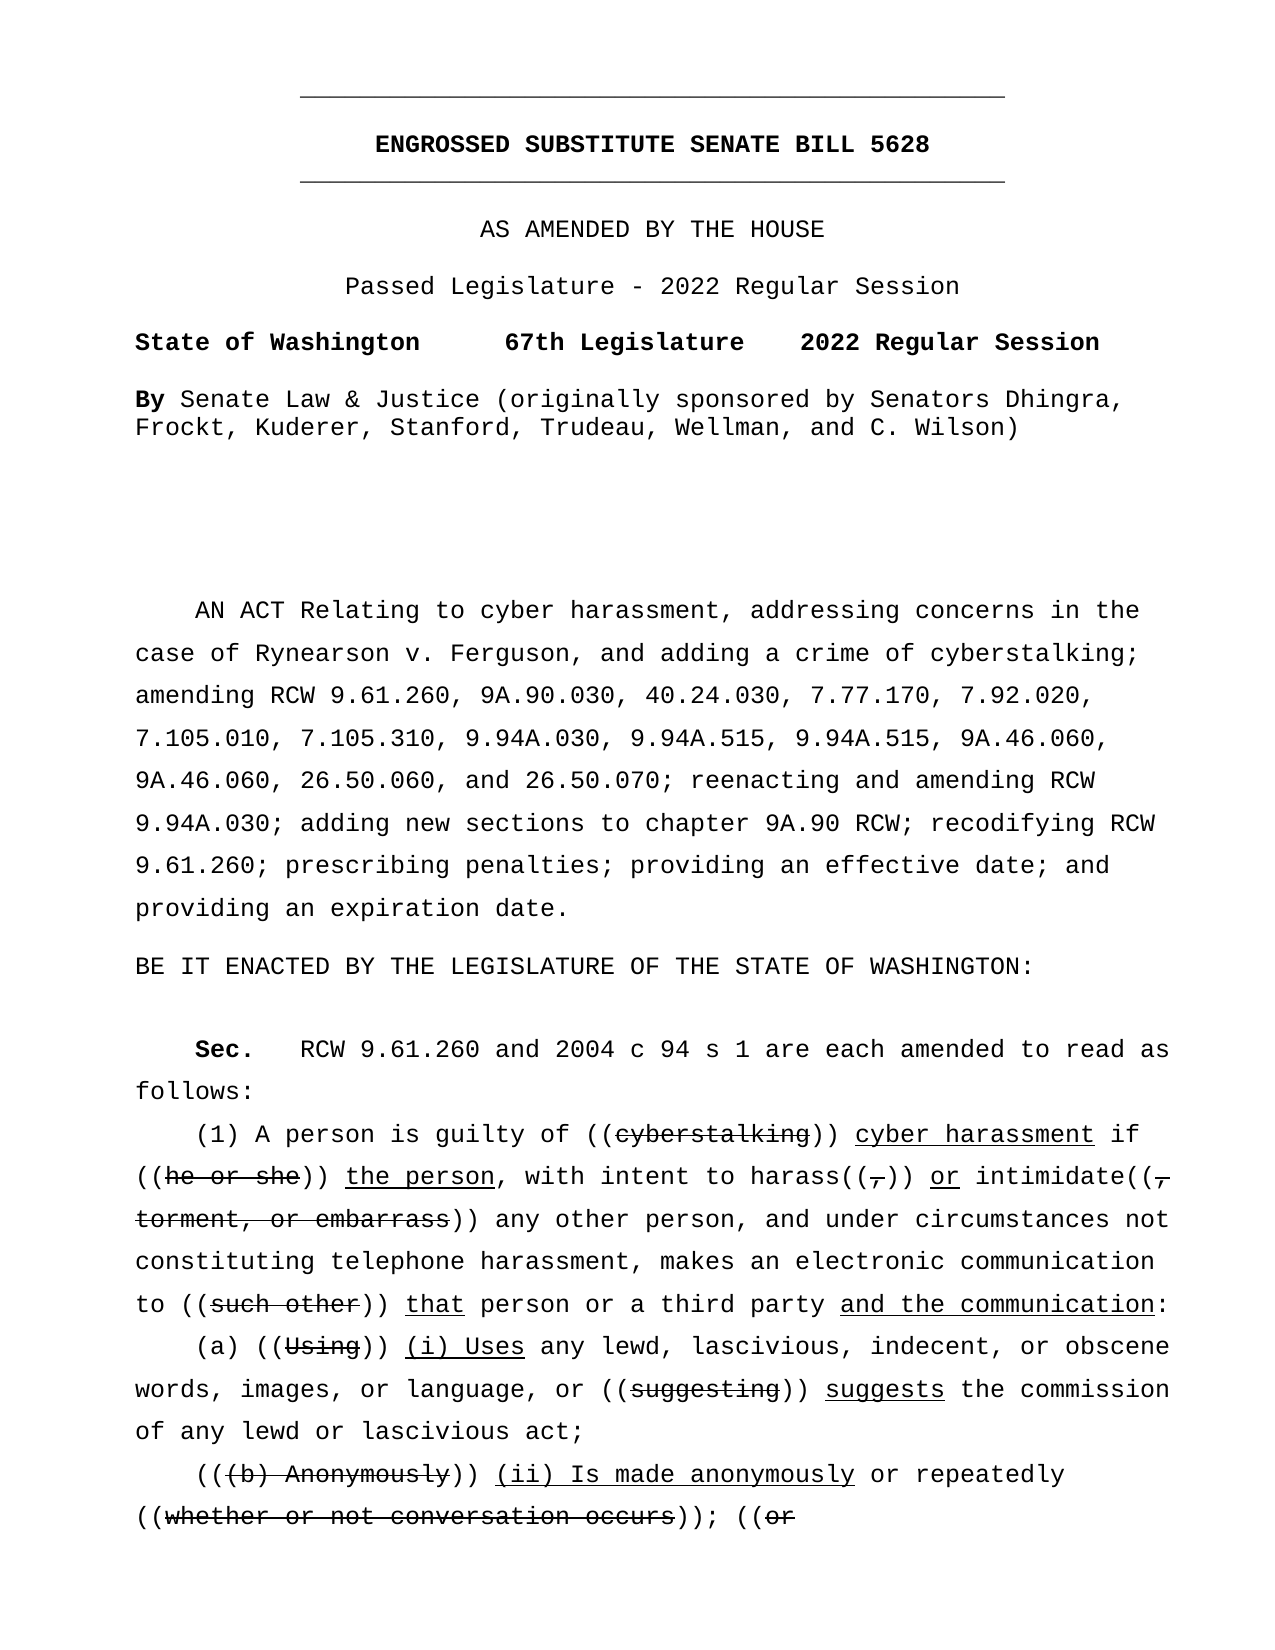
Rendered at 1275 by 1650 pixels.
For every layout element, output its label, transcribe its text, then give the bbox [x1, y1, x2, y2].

text _______________________________________________ [135, 160, 1170, 188]
text By Senate Law & Justice (originally sponsored by Senators Dhingra, Frockt, Kuderer, Stanford, Trudeau, Wellman, and C. Wilson) [135, 387, 1170, 443]
text (1) A person is guilty of ((cyberstalking)) cyber harassment if ((he or she)) the person, with intent to harass((,)) or intimidate((, torment, or embarrass)) any other person, and under circumstances not constituting telephone harassment, makes an electronic communication to ((such other)) that person or a third party and the communication: [135, 1108, 1170, 1321]
text State of Washington 67th Legislature 2022 Regular Session [135, 330, 1170, 358]
text (a) ((Using)) (i) Uses any lewd, lascivious, indecent, or obscene words, images, or language, or ((suggesting)) suggests the commission of any lewd or lascivious act; [135, 1321, 1170, 1448]
text ENGROSSED SUBSTITUTE SENATE BILL 5628 [135, 132, 1170, 160]
text BE IT ENACTED BY THE LEGISLATURE OF THE STATE OF WASHINGTON: [135, 953, 1170, 982]
text AS AMENDED BY THE HOUSE [135, 217, 1170, 245]
text Sec. RCW 9.61.260 and 2004 c 94 s 1 are each amended to read as follows: [135, 1023, 1170, 1108]
text Passed Legislature - 2022 Regular Session [135, 273, 1170, 302]
text _______________________________________________ [135, 75, 1170, 103]
text AN ACT Relating to cyber harassment, addressing concerns in the case of Rynearson v. Ferguson, and adding a crime of cyberstalking; amending RCW 9.61.260, 9A.90.030, 40.24.030, 7.77.170, 7.92.020, 7.105.010, 7.105.310, 9.94A.030, 9.94A.515, 9.94A.515, 9A.46.060, 9A.46.060, 26.50.060, and 26.50.070; reenacting and amending RCW 9.94A.030; adding new sections to chapter 9A.90 RCW; recodifying RCW 9.61.260; prescribing penalties; providing an effective date; and providing an expiration date. [135, 585, 1170, 925]
text (((b) Anonymously)) (ii) Is made anonymously or repeatedly ((whether or not conversation occurs)); ((or [135, 1448, 1170, 1533]
